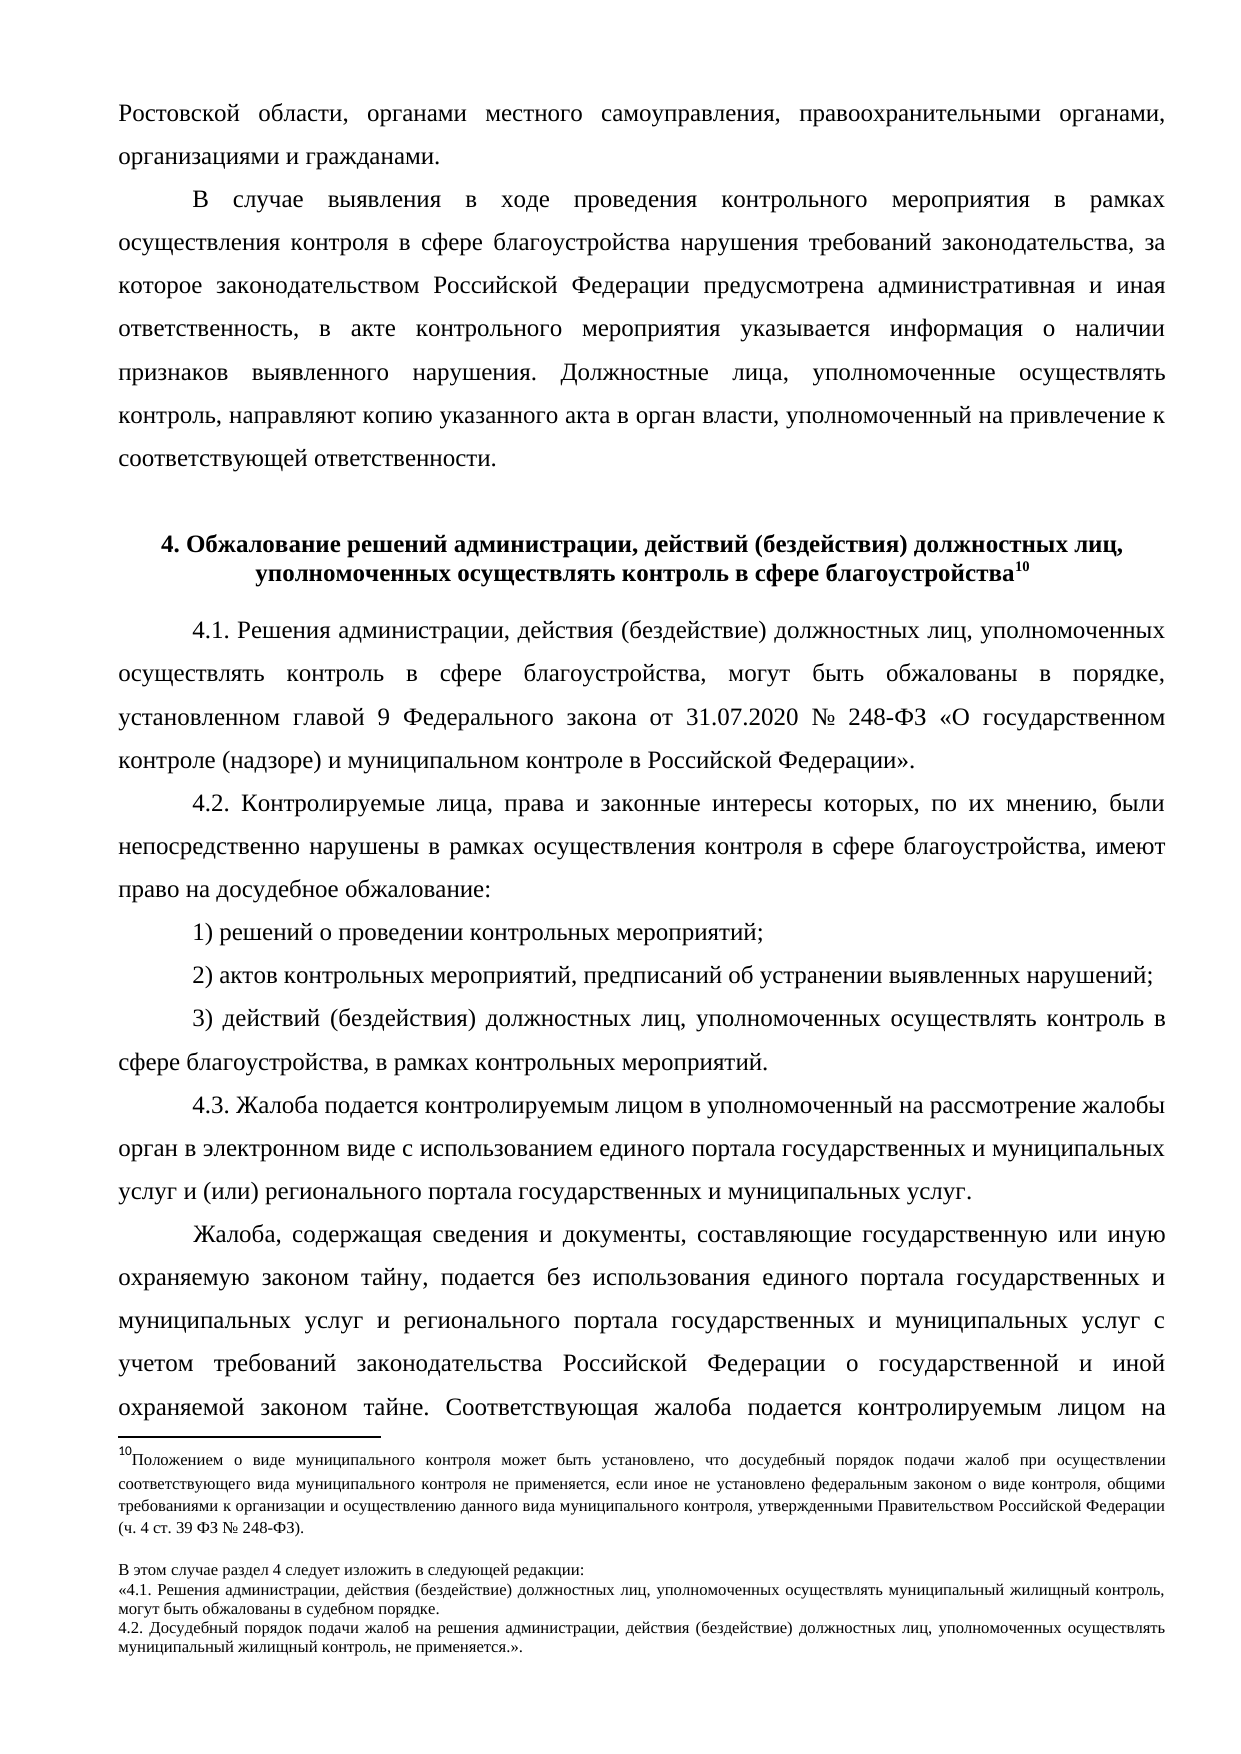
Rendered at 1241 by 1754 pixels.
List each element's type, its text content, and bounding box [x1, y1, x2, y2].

text 4.3. Жалоба подается контролируемым лицом в уполномоченный на рассмотрение жалобы орган в электронном виде с использованием единого портала государственных и муниципальных услуг и (или) регионального портала государственных и муниципальных услуг. [118, 1090, 1166, 1205]
text 1) решений о проведении контрольных мероприятий; [118, 917, 1166, 946]
text 4.1. Решения администрации, действия (бездействие) должностных лиц, уполномоченных осуществлять контроль в сфере благоустройства, могут быть обжалованы в порядке, установленном главой 9 Федерального закона от 31.07.2020 № 248-ФЗ «О государственном контроле (надзоре) и муниципальном контроле в Российской Федерации». [118, 615, 1166, 773]
text 2) актов контрольных мероприятий, предписаний об устранении выявленных нарушений; [118, 960, 1166, 989]
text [118, 98, 1166, 170]
text 4.2. Контролируемые лица, права и законные интересы которых, по их мнению, были непосредственно нарушены в рамках осуществления контроля в сфере благоустройства, имеют право на досудебное обжалование: [118, 788, 1166, 903]
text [118, 1219, 1166, 1420]
text В случае выявления в ходе проведения контрольного мероприятия в рамках осуществления контроля в сфере благоустройства нарушения требований законодательства, за которое законодательством Российской Федерации предусмотрена административная и иная ответственность, в акте контрольного мероприятия указывается информация о наличии признаков выявленного нарушения. Должностные лица, уполномоченные осуществлять контроль, направляют копию указанного акта в орган власти, уполномоченный на привлечение к соответствующей ответственности. [118, 184, 1166, 472]
text 4. Обжалование решений администрации, действий (бездействия) должностных лиц, уполномоченных осуществлять контроль в сфере благоустройства [118, 529, 1166, 587]
text 3) действий (бездействия) должностных лиц, уполномоченных осуществлять контроль в сфере благоустройства, в рамках контрольных мероприятий. [118, 1003, 1166, 1075]
